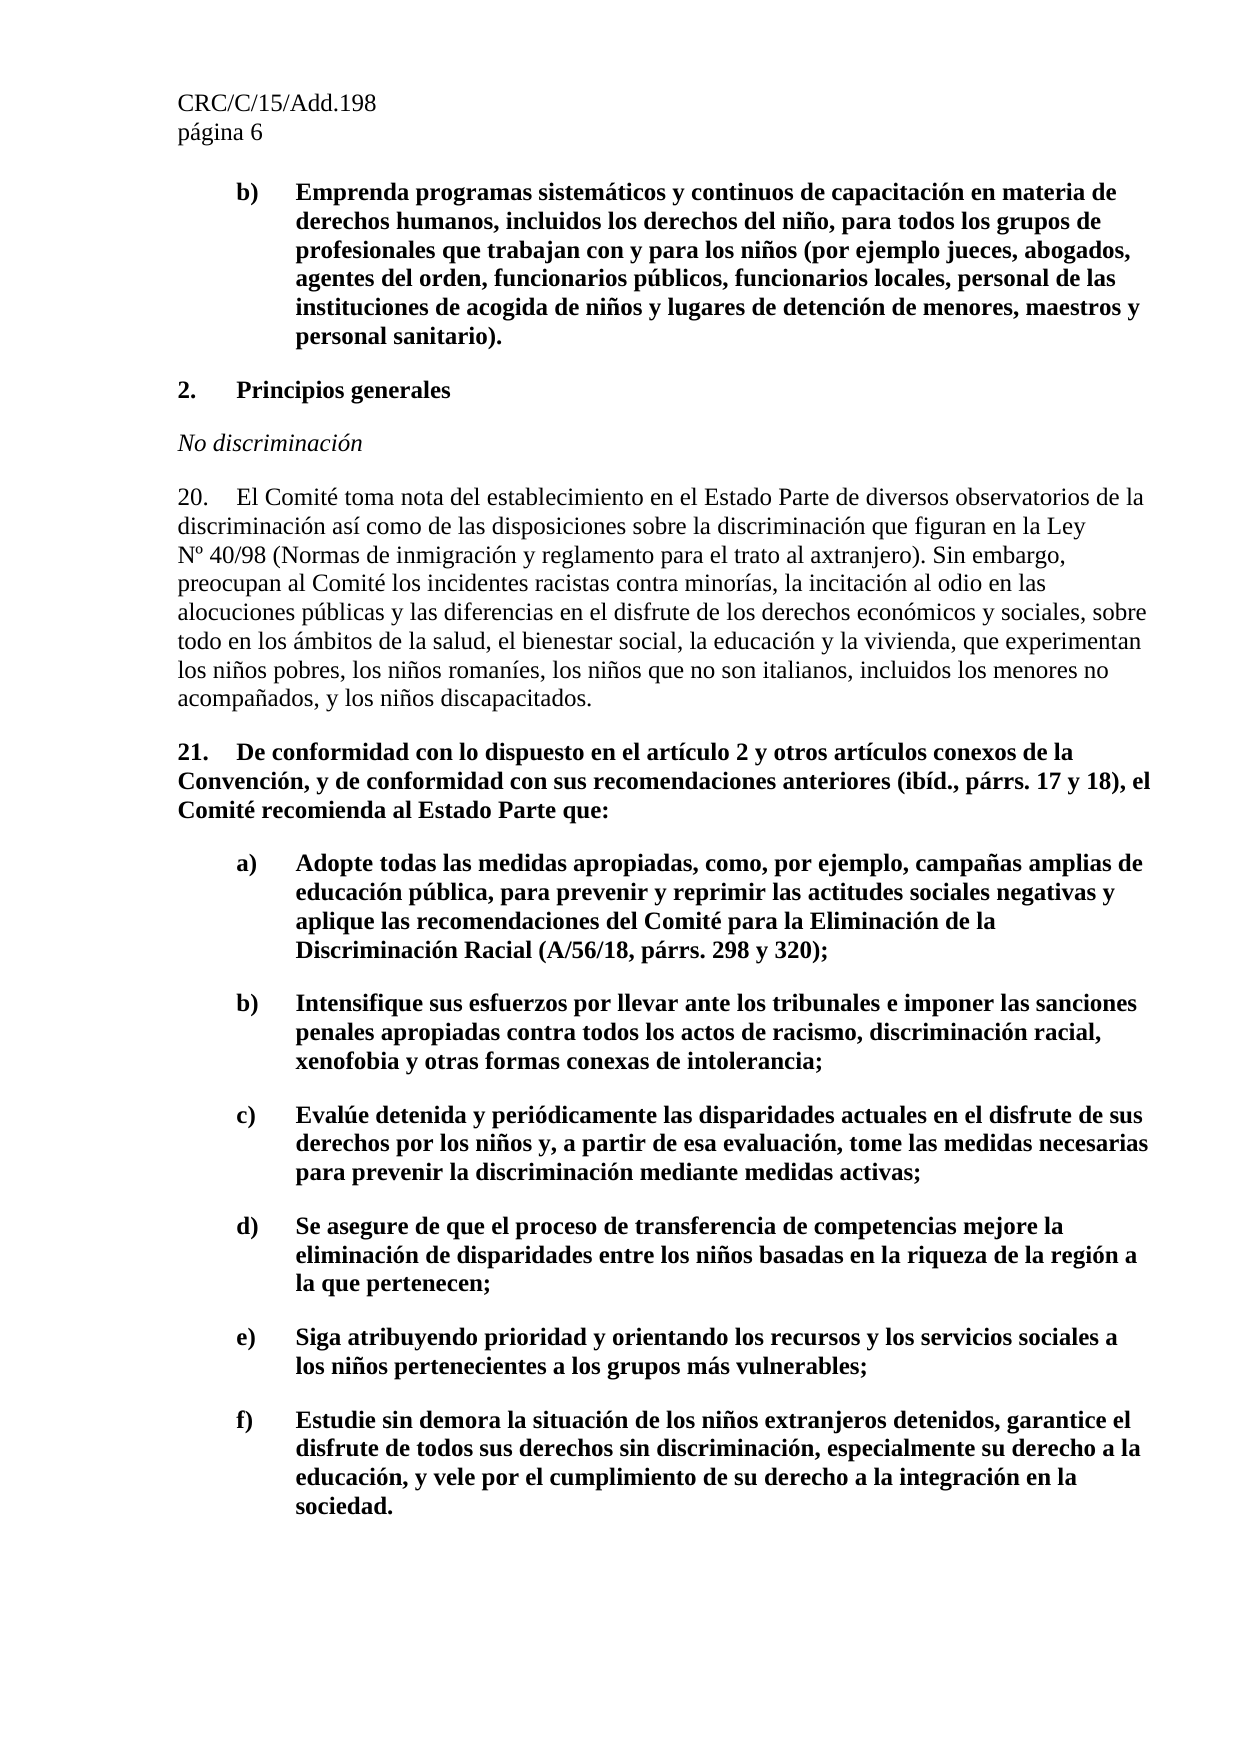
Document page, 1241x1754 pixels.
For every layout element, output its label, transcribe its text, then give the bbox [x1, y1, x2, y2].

text b) Intensifique sus esfuerzos por llevar ante los tribunales e imponer las sanciones penales apropiadas contra todos los actos de racismo, discriminación racial, xenofobia y otras formas conexas de intolerancia; [236, 988, 1152, 1075]
text b) Emprenda programas sistemáticos y continuos de capacitación en materia de derechos humanos, incluidos los derechos del niño, para todos los grupos de profesionales que trabajan con y para los niños (por ejemplo jueces, abogados, agentes del orden, funcionarios públicos, funcionarios locales, personal de las instituciones de acogida de niños y lugares de detención de menores, maestros y personal sanitario). [236, 177, 1152, 350]
text d) Se asegure de que el proceso de transferencia de competencias mejore la eliminación de disparidades entre los niños basadas en la riqueza de la región a la que pertenecen; [236, 1211, 1152, 1297]
text a) Adopte todas las medidas apropiadas, como, por ejemplo, campañas amplias de educación pública, para prevenir y reprimir las actitudes sociales negativas y aplique las recomendaciones del Comité para la Eliminación de la Discriminación Racial (A/56/18, párrs. 298 y 320); [236, 848, 1152, 963]
text No discriminación [177, 428, 1152, 457]
text 20. El Comité toma nota del establecimiento en el Estado Parte de diversos observatorios de la discriminación así como de las disposiciones sobre la discriminación que figuran en la Ley Nº 40/98 (Normas de inmigración y reglamento para el trato al axtranjero). Sin embargo, preocupan al Comité los incidentes racistas contra minorías, la incitación al odio en las alocuciones públicas y las diferencias en el disfrute de los derechos económicos y sociales, sobre todo en los ámbitos de la salud, el bienestar social, la educación y la vivienda, que experimentan los niños pobres, los niños romaníes, los niños que no son italianos, incluidos los menores no acompañados, y los niños discapacitados. [177, 482, 1152, 712]
text c) Evalúe detenida y periódicamente las disparidades actuales en el disfrute de sus derechos por los niños y, a partir de esa evaluación, tome las medidas necesarias para prevenir la discriminación mediante medidas activas; [236, 1100, 1152, 1186]
text 2. Principios generales [177, 375, 1152, 403]
text f) Estudie sin demora la situación de los niños extranjeros detenidos, garantice el disfrute de todos sus derechos sin discriminación, especialmente su derecho a la educación, y vele por el cumplimiento de su derecho a la integración en la sociedad. [236, 1405, 1152, 1520]
text e) Siga atribuyendo prioridad y orientando los recursos y los servicios sociales a los niños pertenecientes a los grupos más vulnerables; [236, 1322, 1152, 1380]
text 21. De conformidad con lo dispuesto en el artículo 2 y otros artículos conexos de la Convención, y de conformidad con sus recomendaciones anteriores (ibíd., párrs. 17 y 18), el Comité recomienda al Estado Parte que: [177, 737, 1152, 823]
